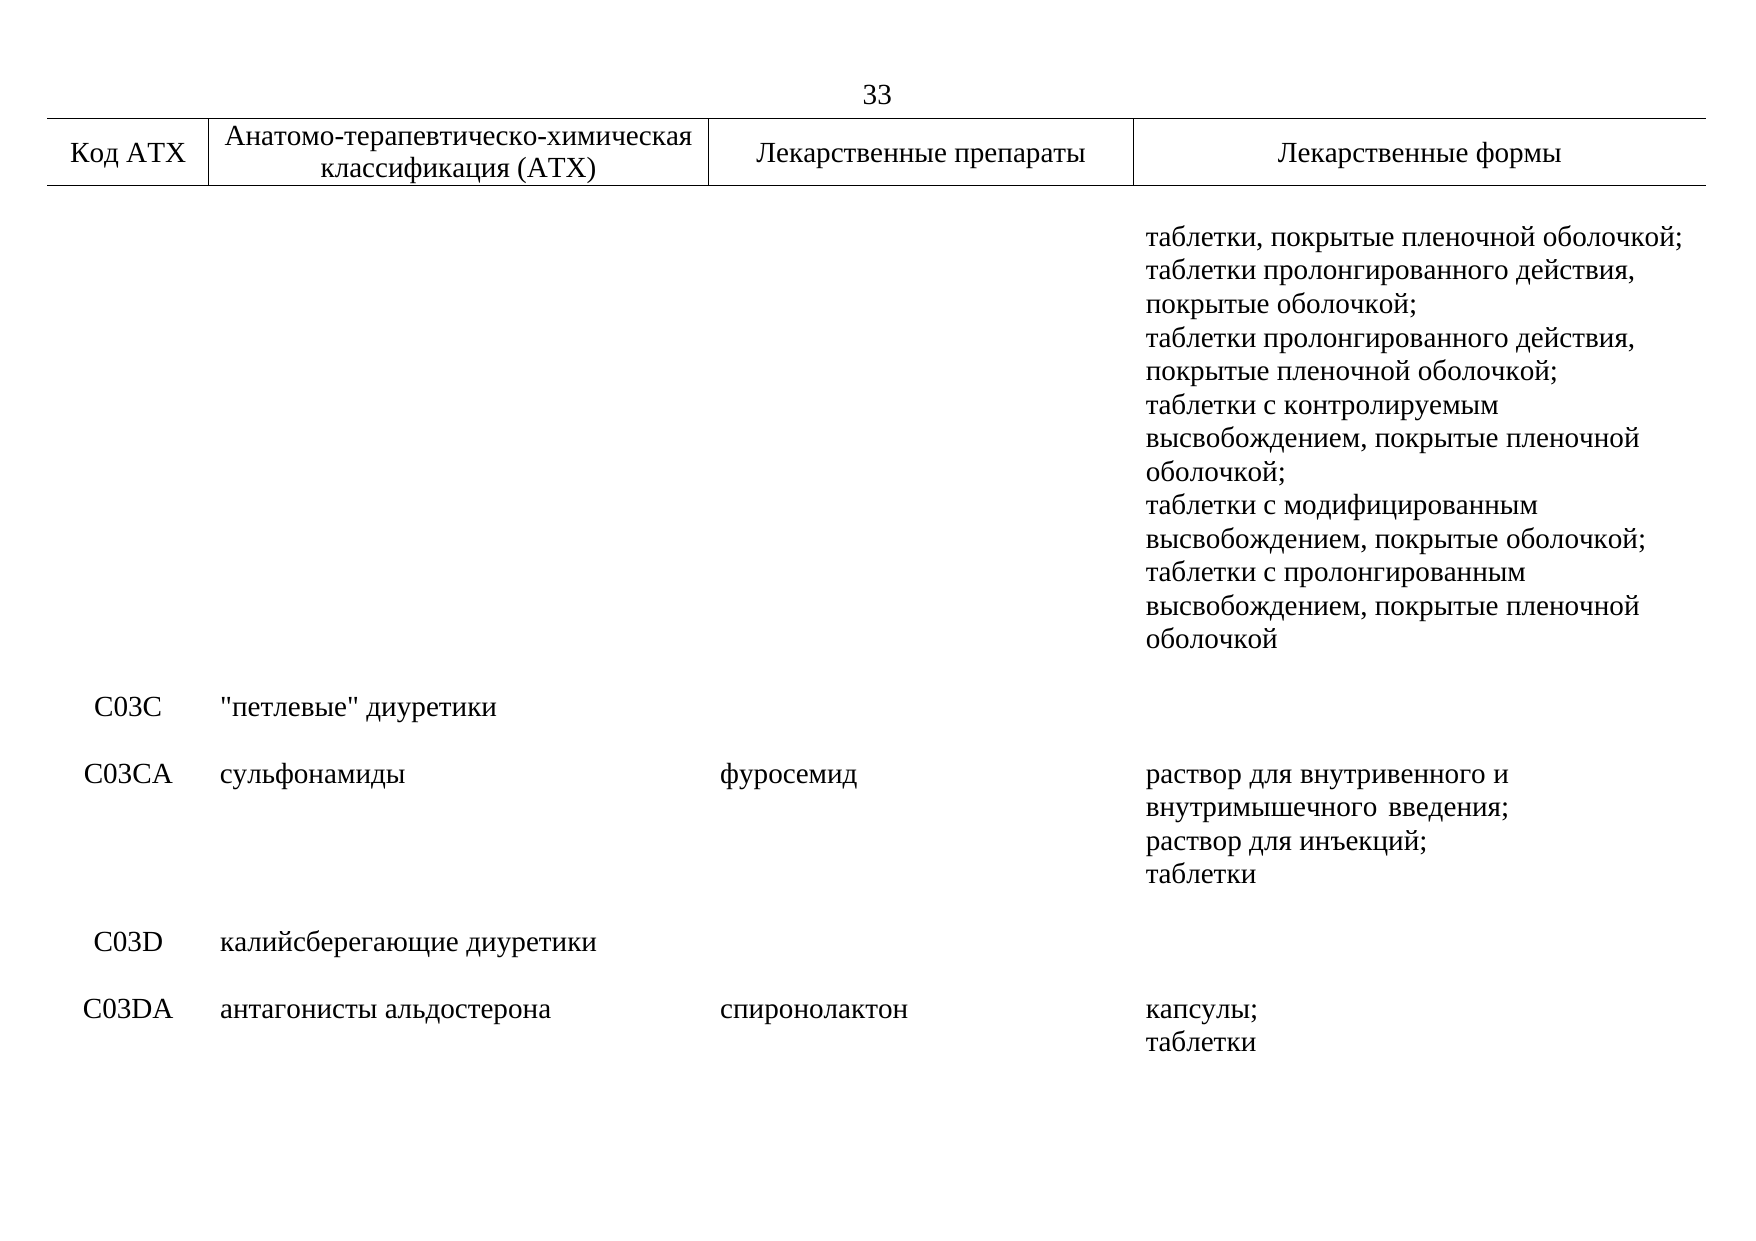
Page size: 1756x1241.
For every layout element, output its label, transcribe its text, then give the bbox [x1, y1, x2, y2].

text таблетки пролонгированного действия, покрытые пленочной оболочкой; [1146, 320, 1637, 387]
text таблетки с модифицированным высвобождением, покрытые оболочкой; таблетки с пролонгированным высвобождением, покрытые пленочной оболочкой [1146, 487, 1648, 655]
table_header Лекарственные формы [1134, 119, 1706, 185]
text таблетки, покрытые пленочной оболочкой; таблетки пролонгированного действия, покрытые оболочкой; [1146, 219, 1685, 319]
text C03CA сульфонамиды фуросемид раствор для внутривенного и внутримышечного введения; раствор для инъекций; [83, 756, 1509, 857]
text C03C "петлевые" диуретики [94, 689, 1730, 722]
text таблетки с контролируемым высвобождением, покрытые пленочной оболочкой; [1146, 387, 1642, 487]
text C03DA антагонисты альдостерона спиронолактон капсулы; таблетки [83, 991, 1259, 1058]
text таблетки [1146, 857, 1730, 890]
table_header Анатомо-терапевтическо-химическая классификация (АТХ) [209, 119, 708, 185]
text C03D калийсберегающие диуретики [93, 924, 1730, 957]
table_header Код АТХ [47, 119, 208, 185]
table_header Лекарственные препараты [709, 119, 1133, 185]
